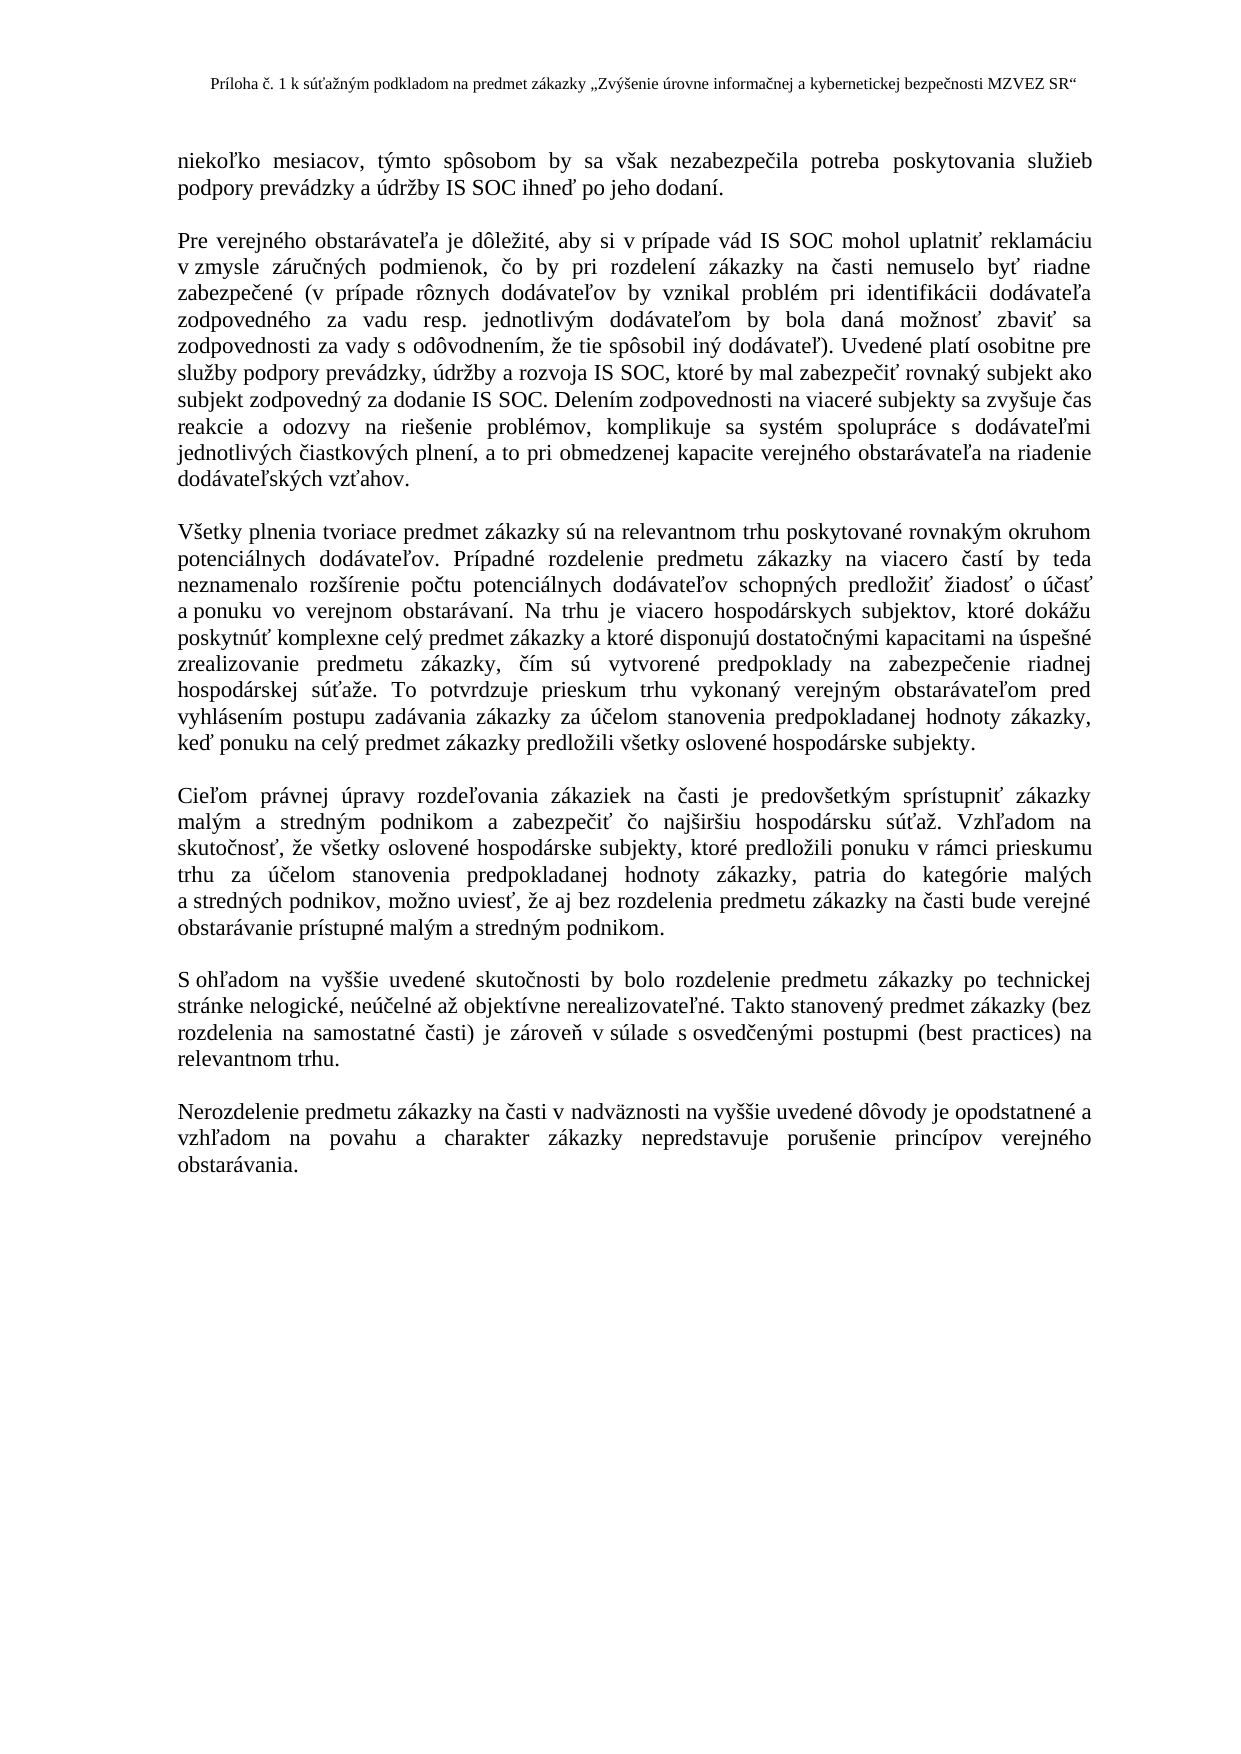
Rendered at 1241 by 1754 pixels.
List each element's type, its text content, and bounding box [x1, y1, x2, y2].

text Všetky plnenia tvoriace predmet zákazky sú na relevantnom trhu poskytované rovnakým okruhom potenciálnych dodávateľov. Prípadné rozdelenie predmetu zákazky na viacero častí by teda neznamenalo rozšírenie počtu potenciálnych dodávateľov schopných predložiť žiadosť o účasť a ponuku vo verejnom obstarávaní. Na trhu je viacero hospodárskych subjektov, ktoré dokážu poskytnúť komplexne celý predmet zákazky a ktoré disponujú dostatočnými kapacitami na úspešné zrealizovanie predmetu zákazky, čím sú vytvorené predpoklady na zabezpečenie riadnej hospodárskej súťaže. To potvrdzuje prieskum trhu vykonaný verejným obstarávateľom pred vyhlásením postupu zadávania zákazky za účelom stanovenia predpokladanej hodnoty zákazky, keď ponuku na celý predmet zákazky predložili všetky oslovené hospodárske subjekty. [177, 518, 1093, 755]
text Nerozdelenie predmetu zákazky na časti v nadväznosti na vyššie uvedené dôvody je opodstatnené a vzhľadom na povahu a charakter zákazky nepredstavuje porušenie princípov verejného obstarávania. [177, 1098, 1093, 1177]
text Cieľom právnej úpravy rozdeľovania zákaziek na časti je predovšetkým sprístupniť zákazky malým a stredným podnikom a zabezpečiť čo najširšiu hospodársku súťaž. Vzhľadom na skutočnosť, že všetky oslovené hospodárske subjekty, ktoré predložili ponuku v rámci prieskumu trhu za účelom stanovenia predpokladanej hodnoty zákazky, patria do kategórie malých a stredných podnikov, možno uviesť, že aj bez rozdelenia predmetu zákazky na časti bude verejné obstarávanie prístupné malým a stredným podnikom. [177, 782, 1093, 940]
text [177, 148, 1093, 200]
text S ohľadom na vyššie uvedené skutočnosti by bolo rozdelenie predmetu zákazky po technickej stránke nelogické, neúčelné až objektívne nerealizovateľné. Takto stanovený predmet zákazky (bez rozdelenia na samostatné časti) je zároveň v súlade s osvedčenými postupmi (best practices) na relevantnom trhu. [177, 966, 1093, 1072]
text Pre verejného obstarávateľa je dôležité, aby si v prípade vád IS SOC mohol uplatniť reklamáciu v zmysle záručných podmienok, čo by pri rozdelení zákazky na časti nemuselo byť riadne zabezpečené (v prípade rôznych dodávateľov by vznikal problém pri identifikácii dodávateľa zodpovedného za vadu resp. jednotlivým dodávateľom by bola daná možnosť zbaviť sa zodpovednosti za vady s odôvodnením, že tie spôsobil iný dodávateľ). Uvedené platí osobitne pre služby podpory prevádzky, údržby a rozvoja IS SOC, ktoré by mal zabezpečiť rovnaký subjekt ako subjekt zodpovedný za dodanie IS SOC. Delením zodpovednosti na viaceré subjekty sa zvyšuje čas reakcie a odozvy na riešenie problémov, komplikuje sa systém spolupráce s dodávateľmi jednotlivých čiastkových plnení, a to pri obmedzenej kapacite verejného obstarávateľa na riadenie dodávateľských vzťahov. [177, 227, 1093, 492]
